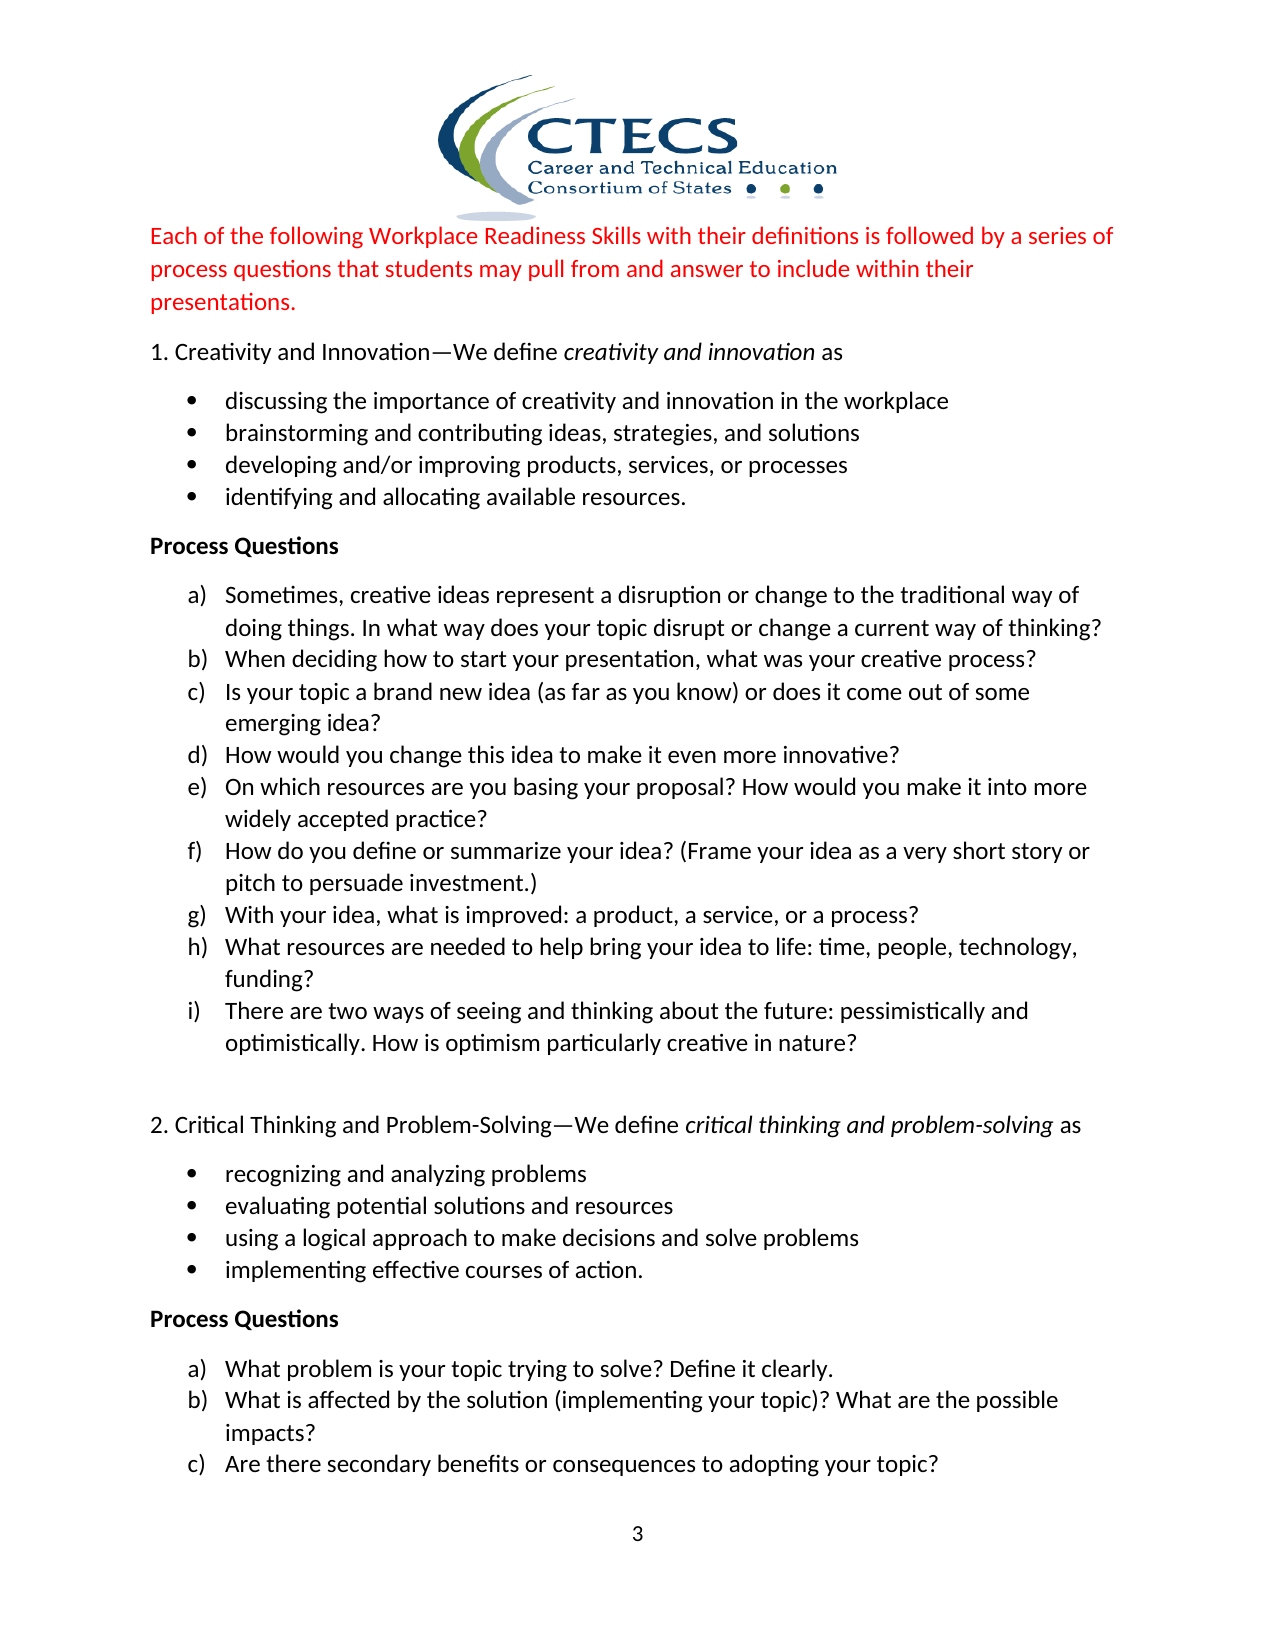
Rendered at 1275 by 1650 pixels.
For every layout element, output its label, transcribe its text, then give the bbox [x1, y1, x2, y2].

list What resources are needed to help bring your idea to life: time, people, technology, funding? [187, 931, 1125, 994]
text Process Questions [150, 530, 1125, 561]
text Each of the following Workplace Readiness Skills with their definitions is followed by a series of process questions that students may pull from and answer to include within their presentations. [150, 221, 1125, 317]
list developing and/or improving products, services, or processes [187, 449, 1125, 480]
list With your idea, what is improved: a product, a service, or a process? [187, 899, 1125, 930]
list There are two ways of seeing and thinking about the future: pessimistically and optimistically. How is optimism particularly creative in nature? [187, 995, 1125, 1058]
list On which resources are you basing your proposal? How would you make it into more widely accepted practice? [187, 772, 1125, 834]
list How do you define or summarize your idea? (Frame your idea as a very short story or pitch to persuade investment.) [187, 836, 1125, 898]
text Process Questions [150, 1303, 1125, 1334]
list Are there secondary benefits or consequences to adopting your topic? [187, 1449, 1125, 1479]
list identifying and allocating available resources. [187, 481, 1125, 512]
list using a logical approach to make decisions and solve problems [187, 1222, 1125, 1253]
list How would you change this idea to make it even more innovative? [187, 739, 1125, 770]
list What is affected by the solution (implementing your topic)? What are the possible impacts? [187, 1385, 1125, 1447]
list Is your topic a brand new idea (as far as you know) or does it come out of some emerging idea? [187, 676, 1125, 738]
list discussing the importance of creativity and innovation in the workplace [187, 386, 1125, 416]
list What problem is your topic trying to solve? Define it clearly. [187, 1353, 1125, 1383]
text 2. Critical Thinking and Problem-Solving—We define critical thinking and problem-solving as [150, 1109, 1125, 1139]
text 1. Creativity and Innovation—We define creativity and innovation as [150, 336, 1125, 366]
list brainstorming and contributing ideas, strategies, and solutions [187, 417, 1125, 448]
list implementing effective courses of action. [187, 1254, 1125, 1285]
list recognizing and analyzing problems [187, 1158, 1125, 1189]
list Sometimes, creative ideas represent a disruption or change to the traditional way of doing things. In what way does your topic disrupt or change a current way of thinking? [187, 580, 1125, 642]
list When deciding how to start your presentation, what was your creative process? [187, 644, 1125, 674]
picture [438, 75, 837, 221]
list evaluating potential solutions and resources [187, 1191, 1125, 1221]
